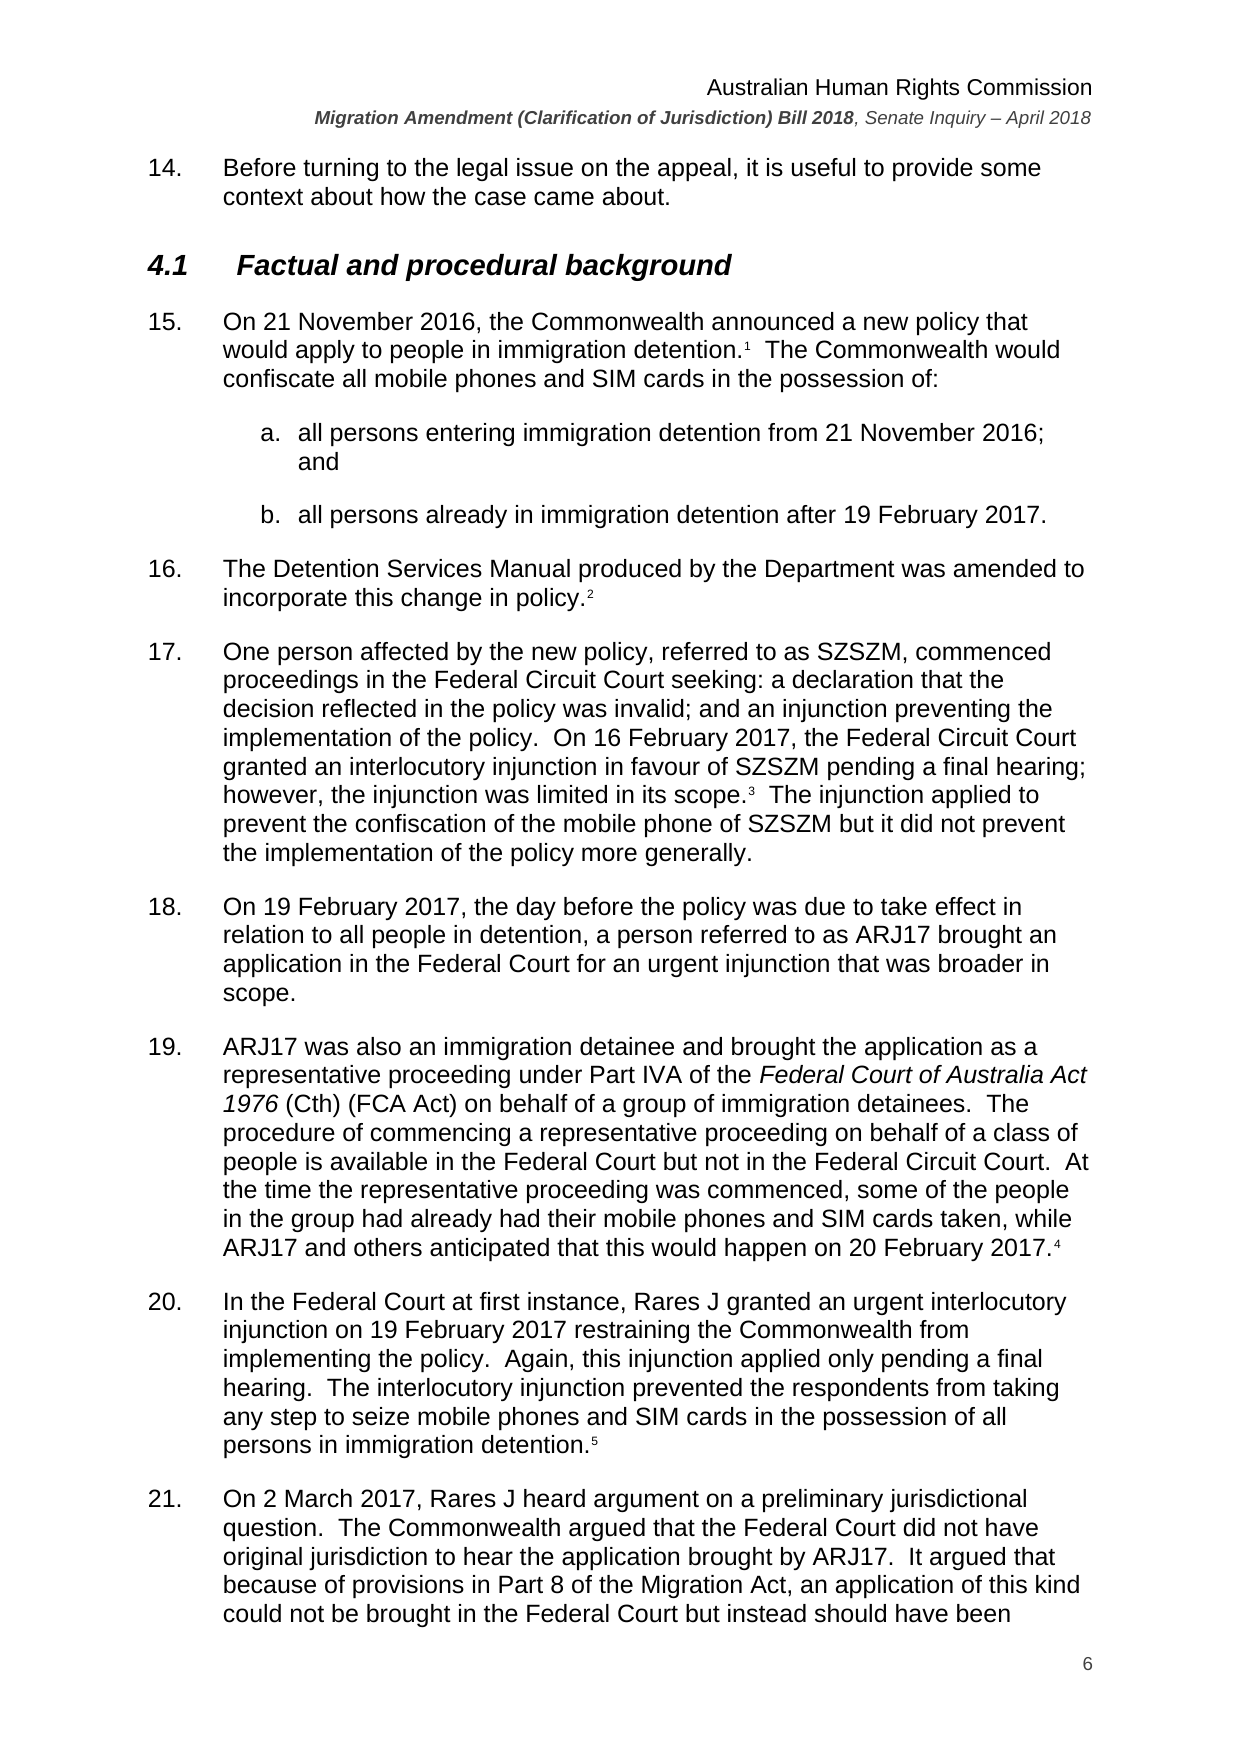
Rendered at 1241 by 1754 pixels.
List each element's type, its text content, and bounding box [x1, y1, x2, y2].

text One person affected by the new policy, referred to as SZSZM, commenced proceedings in the Federal Circuit Court seeking: a declaration that the decision reflected in the policy was invalid; and an injunction preventing the implementation of the policy. On 16 February 2017, the Federal Circuit Court granted an interlocutory injunction in favour of SZSZM pending a final hearing; however, the injunction was limited in its scope. The injunction applied to prevent the confiscation of the mobile phone of SZSZM but it did not prevent the implementation of the policy more generally. [148, 637, 1092, 867]
text On 21 November 2016, the Commonwealth announced a new policy that would apply to people in immigration detention. The Commonwealth would confiscate all mobile phones and SIM cards in the possession of: [148, 307, 1092, 393]
list all persons already in immigration detention after 19 February 2017. [260, 500, 1092, 529]
list all persons entering immigration detention from 21 November 2016; and [260, 418, 1092, 475]
subtitle Factual and procedural background [148, 248, 1092, 282]
text The Detention Services Manual produced by the Department was amended to incorporate this change in policy. [148, 554, 1092, 612]
text In the Federal Court at first instance, Rares J granted an urgent interlocutory injunction on 19 February 2017 restraining the Commonwealth from implementing the policy. Again, this injunction applied only pending a final hearing. The interlocutory injunction prevented the respondents from taking any step to seize mobile phones and SIM cards in the possession of all persons in immigration detention. [148, 1287, 1092, 1459]
text Before turning to the legal issue on the appeal, it is useful to provide some context about how the case came about. [148, 153, 1092, 211]
text ARJ17 was also an immigration detainee and brought the application as a representative proceeding under Part IVA of the Federal Court of Australia Act 1976 (Cth) (FCA Act) on behalf of a group of immigration detainees. The procedure of commencing a representative proceeding on behalf of a class of people is available in the Federal Court but not in the Federal Circuit Court. At the time the representative proceeding was commenced, some of the people in the group had already had their mobile phones and SIM cards taken, while ARJ17 and others anticipated that this would happen on 20 February 2017. [148, 1032, 1092, 1262]
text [148, 1484, 1092, 1628]
text On 19 February 2017, the day before the policy was due to take effect in relation to all people in detention, a person referred to as ARJ17 brought an application in the Federal Court for an urgent injunction that was broader in scope. [148, 892, 1092, 1007]
